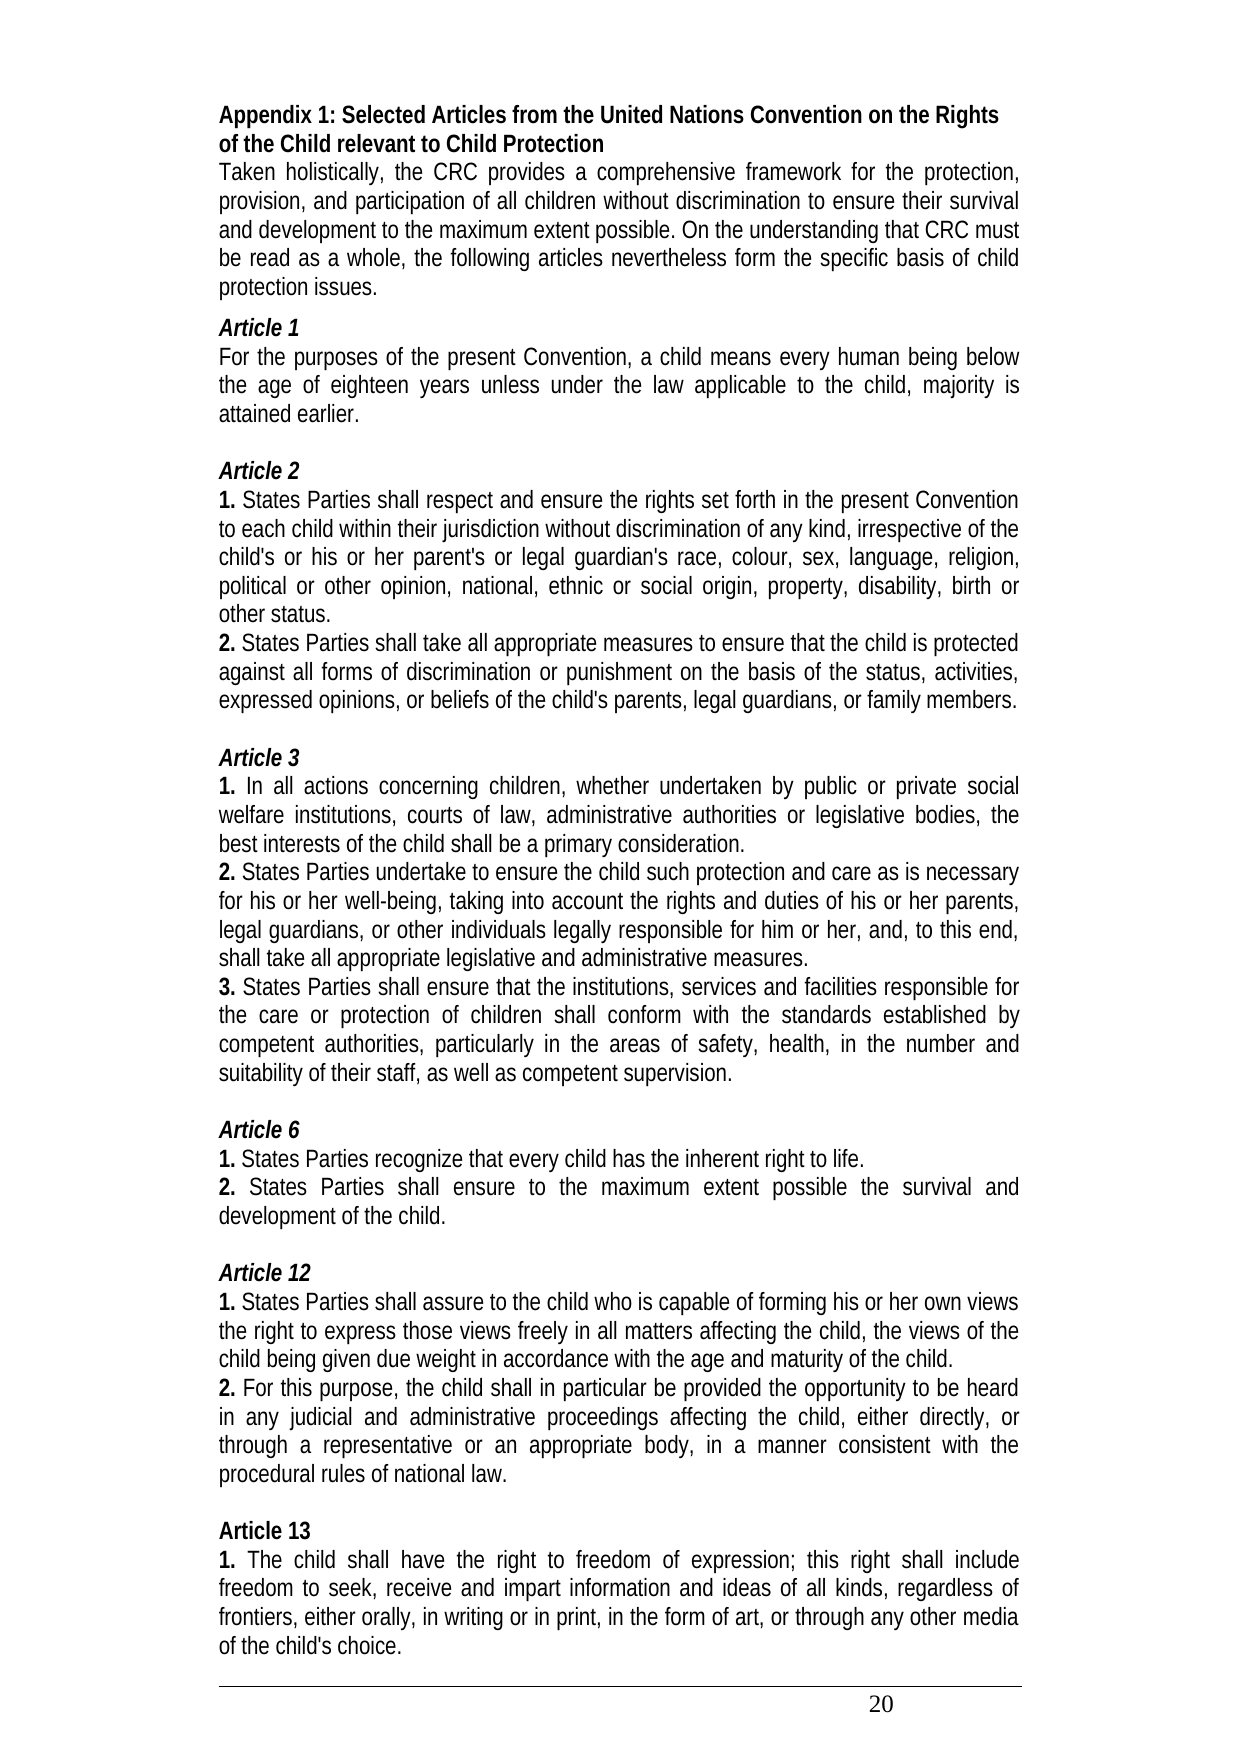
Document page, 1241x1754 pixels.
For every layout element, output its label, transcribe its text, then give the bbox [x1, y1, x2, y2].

text 2. States Parties shall ensure to the maximum extent possible the survival and development of the child. [218, 1172, 1022, 1230]
text 1. States Parties recognize that every child has the inherent right to life. [218, 1144, 1022, 1172]
text 1. States Parties shall assure to the child who is capable of forming his or her own views the right to express those views freely in all matters affecting the child, the views of the child being given due weight in accordance with the age and maturity of the child. [218, 1287, 1022, 1373]
text Article 12 [218, 1258, 1022, 1287]
text 2. For this purpose, the child shall in particular be provided the opportunity to be heard in any judicial and administrative proceedings affecting the child, either directly, or through a representative or an appropriate body, in a manner consistent with the procedural rules of national law. [218, 1373, 1022, 1487]
text 2. States Parties shall take all appropriate measures to ensure that the child is protected against all forms of discrimination or punishment on the basis of the status, activities, expressed opinions, or beliefs of the child's parents, legal guardians, or family members. [218, 628, 1022, 714]
text Article 2 [218, 456, 1022, 485]
text 2. States Parties undertake to ensure the child such protection and care as is necessary for his or her well-being, taking into account the rights and duties of his or her parents, legal guardians, or other individuals legally responsible for him or her, and, to this end, shall take all appropriate legislative and administrative measures. [218, 857, 1022, 972]
text 1. In all actions concerning children, whether undertaken by public or private social welfare institutions, courts of law, administrative authorities or legislative bodies, the best interests of the child shall be a primary consideration. [218, 771, 1022, 857]
text 1. The child shall have the right to freedom of expression; this right shall include freedom to seek, receive and impart information and ideas of all kinds, regardless of frontiers, either orally, in writing or in print, in the form of art, or through any other media of the child's choice. [218, 1545, 1022, 1659]
text Article 13 [218, 1516, 1022, 1545]
text Article 1 [218, 313, 1022, 342]
text For the purposes of the present Convention, a child means every human being below the age of eighteen years unless under the law applicable to the child, majority is attained earlier. [218, 342, 1022, 428]
text Taken holistically, the CRC provides a comprehensive framework for the protection, provision, and participation of all children without discrimination to ensure their survival and development to the maximum extent possible. On the understanding that CRC must be read as a whole, the following articles nevertheless form the specific basis of child protection issues. [218, 157, 1022, 301]
text Appendix 1: Selected Articles from the United Nations Convention on the Rights of the Child relevant to Child Protection [218, 100, 1022, 157]
text Article 6 [218, 1115, 1022, 1144]
text 3. States Parties shall ensure that the institutions, services and facilities responsible for the care or protection of children shall conform with the standards established by competent authorities, particularly in the areas of safety, health, in the number and suitability of their staff, as well as competent supervision. [218, 972, 1022, 1086]
text 1. States Parties shall respect and ensure the rights set forth in the present Convention to each child within their jurisdiction without discrimination of any kind, irrespective of the child's or his or her parent's or legal guardian's race, colour, sex, language, religion, political or other opinion, national, ethnic or social origin, property, disability, birth or other status. [218, 485, 1022, 628]
text Article 3 [218, 743, 1022, 771]
